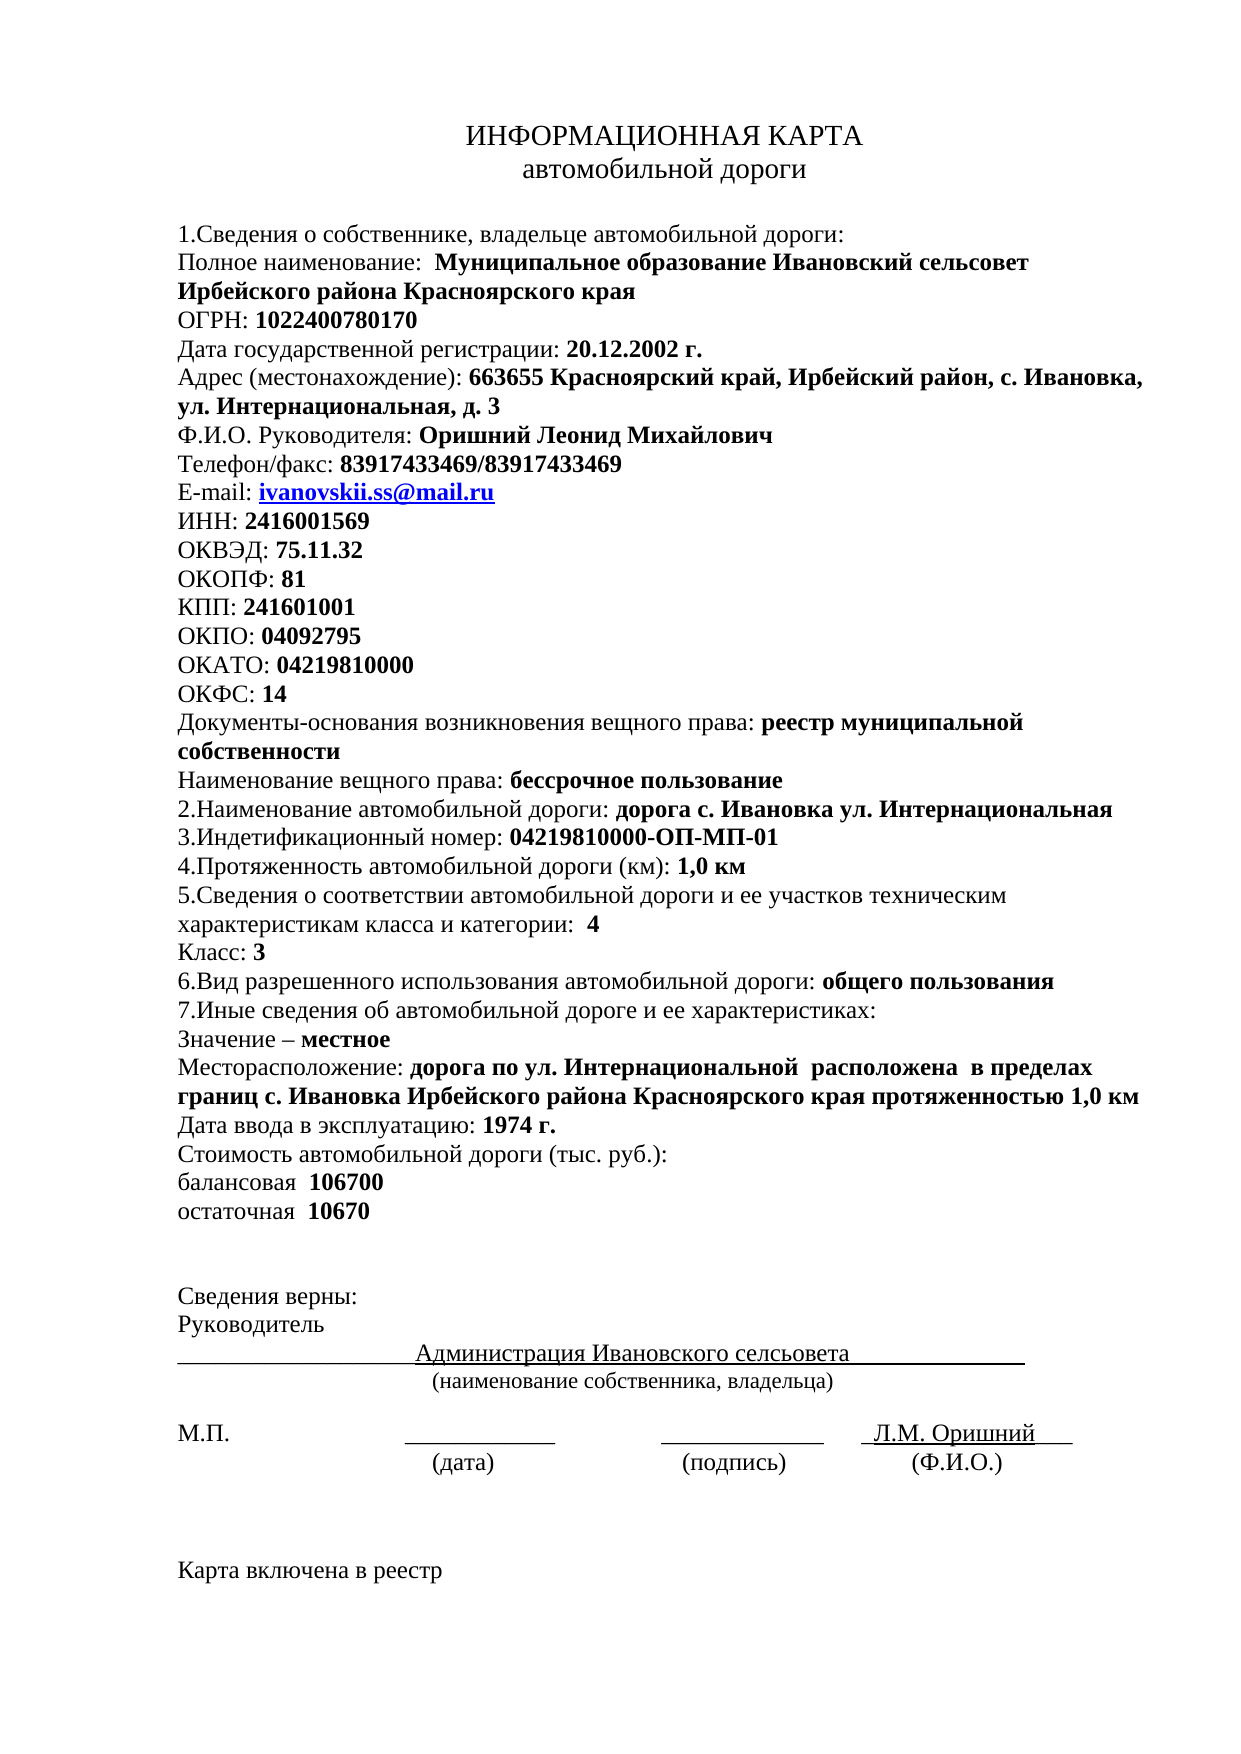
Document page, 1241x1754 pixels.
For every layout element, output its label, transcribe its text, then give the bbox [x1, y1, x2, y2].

text (наименование собственника, владельца) [177, 1367, 1152, 1393]
text Дата ввода в эксплуатацию: 1974 г. [177, 1110, 1152, 1139]
text 3.Индетификационный номер: 04219810000-ОП-МП-01 [177, 822, 1152, 851]
text ОКПО: 04092795 [177, 621, 1152, 650]
text 2.Наименование автомобильной дороги: дорога с. Ивановка ул. Интернациональная [177, 794, 1152, 822]
text Адрес (местонахождение): 663655 Красноярский край, Ирбейский район, с. Ивановка, ул. Интернациональная, д. 3 [177, 362, 1152, 420]
text (дата) (подпись) (Ф.И.О.) [177, 1447, 1152, 1476]
text ИНН: 2416001569 [177, 506, 1152, 535]
text Месторасположение: дорога по ул. Интернациональной расположена в пределах границ с. Ивановка Ирбейского района Красноярского края протяженностью 1,0 км [177, 1052, 1152, 1110]
text остаточная 10670 [177, 1196, 1152, 1225]
text Карта включена в реестр [177, 1555, 1152, 1584]
text автомобильной дороги [177, 152, 1152, 185]
text ОКВЭД: 75.11.32 [177, 535, 1152, 564]
text Сведения верны: [177, 1281, 1152, 1309]
text Телефон/факс: 83917433469/83917433469 [177, 449, 1152, 477]
text 4.Протяженность автомобильной дороги (км): 1,0 км [177, 851, 1152, 880]
text Документы-основания возникновения вещного права: реестр муниципальной собственности [177, 707, 1152, 765]
text ___________________Администрация Ивановского селсьовета______________ [177, 1338, 1152, 1367]
text 6.Вид разрешенного использования автомобильной дороги: общего пользования [177, 966, 1152, 995]
text Дата государственной регистрации: 20.12.2002 г. [177, 334, 1152, 362]
text Руководитель [177, 1309, 1152, 1338]
text Е-mail: ivanovskii.ss@mail.ru [177, 477, 1152, 506]
text балансовая 106700 [177, 1167, 1152, 1196]
text Полное наименование: Муниципальное образование Ивановский сельсовет Ирбейского района Красноярского края [177, 247, 1152, 305]
text 5.Сведения о соответствии автомобильной дороги и ее участков техническим характеристикам класса и категории: 4 [177, 880, 1152, 937]
text 7.Иные сведения об автомобильной дороге и ее характеристиках: [177, 995, 1152, 1024]
text ОКФС: 14 [177, 679, 1152, 707]
text ОКОПФ: 81 [177, 564, 1152, 592]
text Ф.И.О. Руководителя: Оришний Леонид Михайлович [177, 420, 1152, 449]
text М.П. ____________ _____________ _Л.М. Оришний___ [177, 1418, 1152, 1447]
text ИНФОРМАЦИОННАЯ КАРТА [177, 118, 1152, 152]
text ОКАТО: 04219810000 [177, 650, 1152, 679]
text КПП: 241601001 [177, 592, 1152, 621]
text Класс: 3 [177, 937, 1152, 966]
text Стоимость автомобильной дороги (тыс. руб.): [177, 1139, 1152, 1167]
text Значение – местное [177, 1024, 1152, 1052]
text ОГРН: 1022400780170 [177, 305, 1152, 334]
text 1.Сведения о собственнике, владельце автомобильной дороги: [177, 219, 1152, 247]
text Наименование вещного права: бессрочное пользование [177, 765, 1152, 794]
